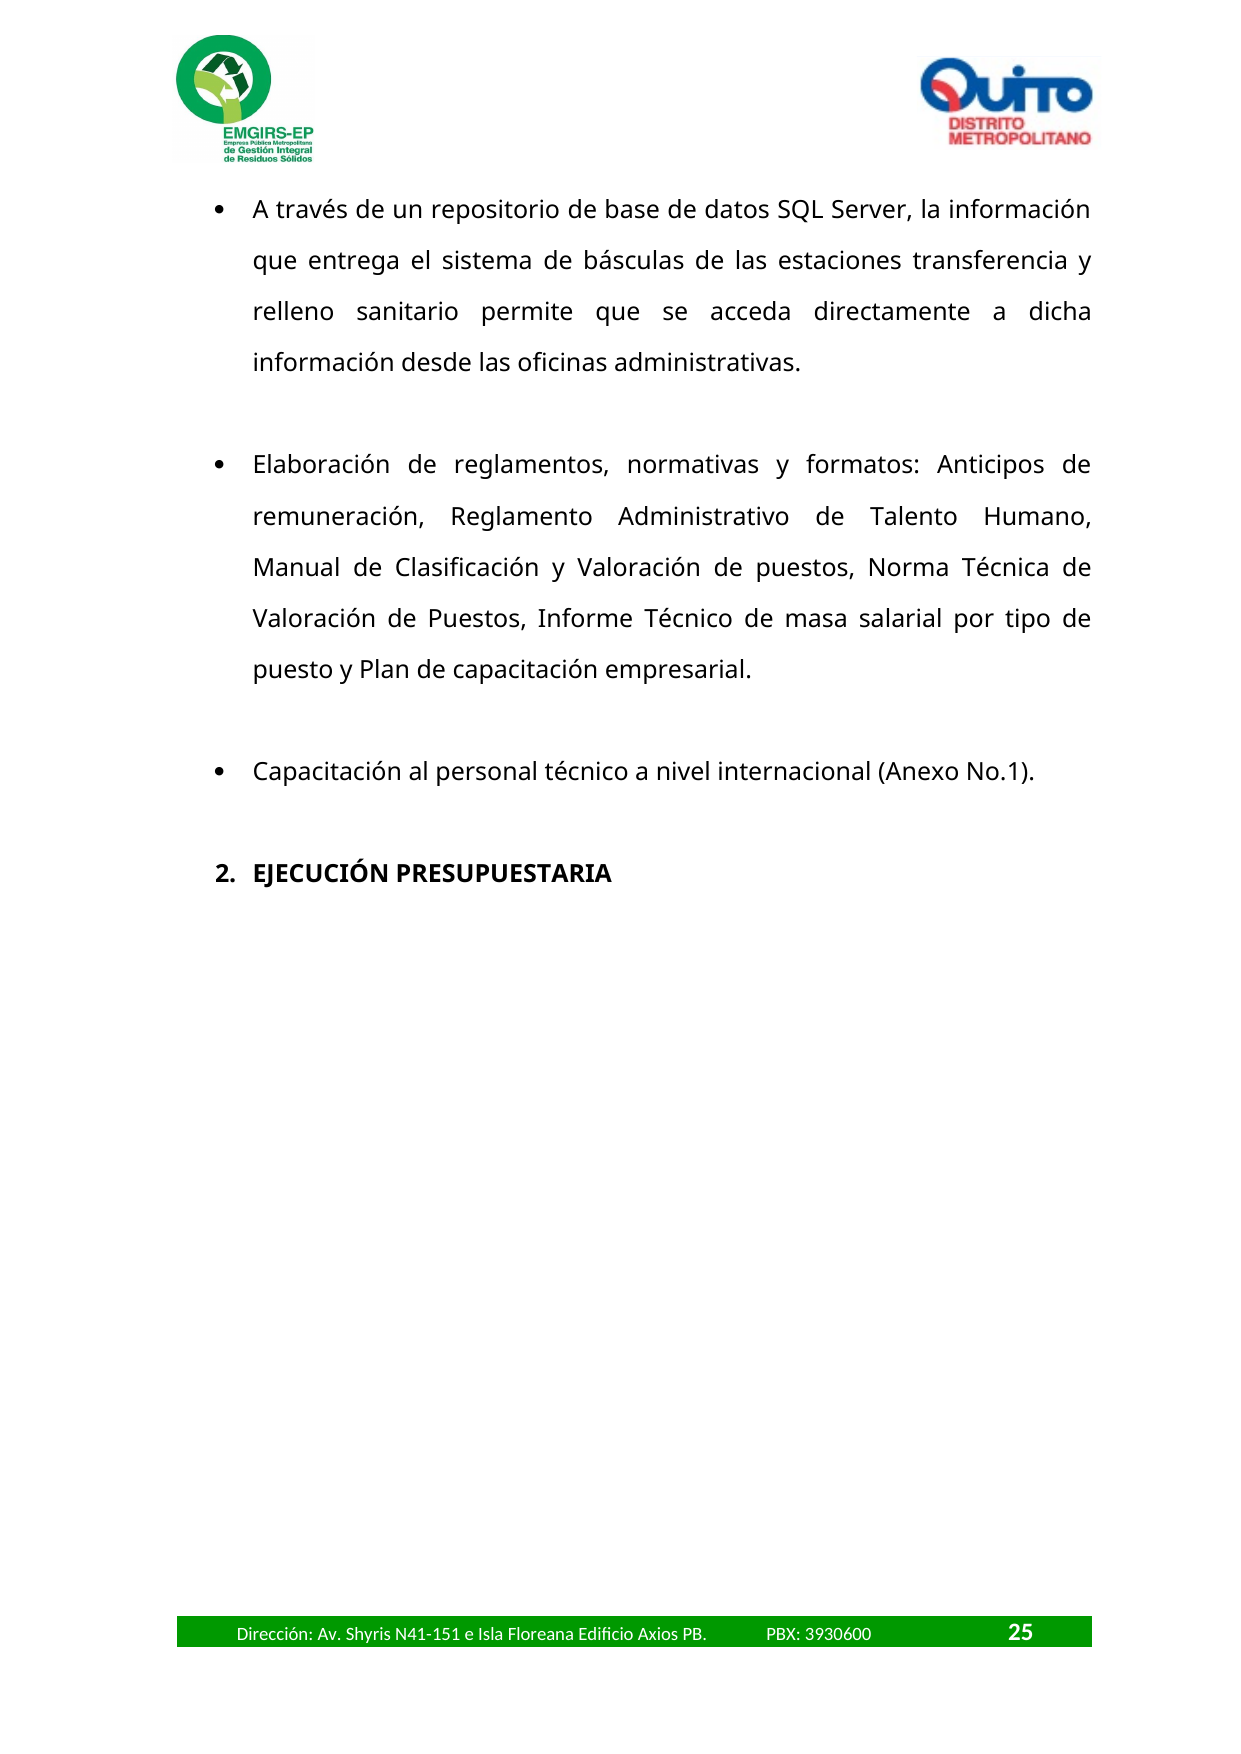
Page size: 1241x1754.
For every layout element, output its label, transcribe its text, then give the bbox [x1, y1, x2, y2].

list EJECUCIÓN PRESUPUESTARIA [215, 856, 1092, 889]
list A través de un repositorio de base de datos SQL Server, la información que entrega el sistema de básculas de las estaciones transferencia y relleno sanitario permite que se acceda directamente a dicha información desde las oficinas administrativas. [215, 192, 1092, 379]
list Elaboración de reglamentos, normativas y formatos: Anticipos de remuneración, Reglamento Administrativo de Talento Humano, Manual de Clasificación y Valoración de puestos, Norma Técnica de Valoración de Puestos, Informe Técnico de masa salarial por tipo de puesto y Plan de capacitación empresarial. [215, 447, 1092, 685]
list Capacitación al personal técnico a nivel internacional (Anexo No.1). [215, 753, 1092, 787]
picture [916, 56, 1102, 150]
picture [172, 35, 315, 163]
